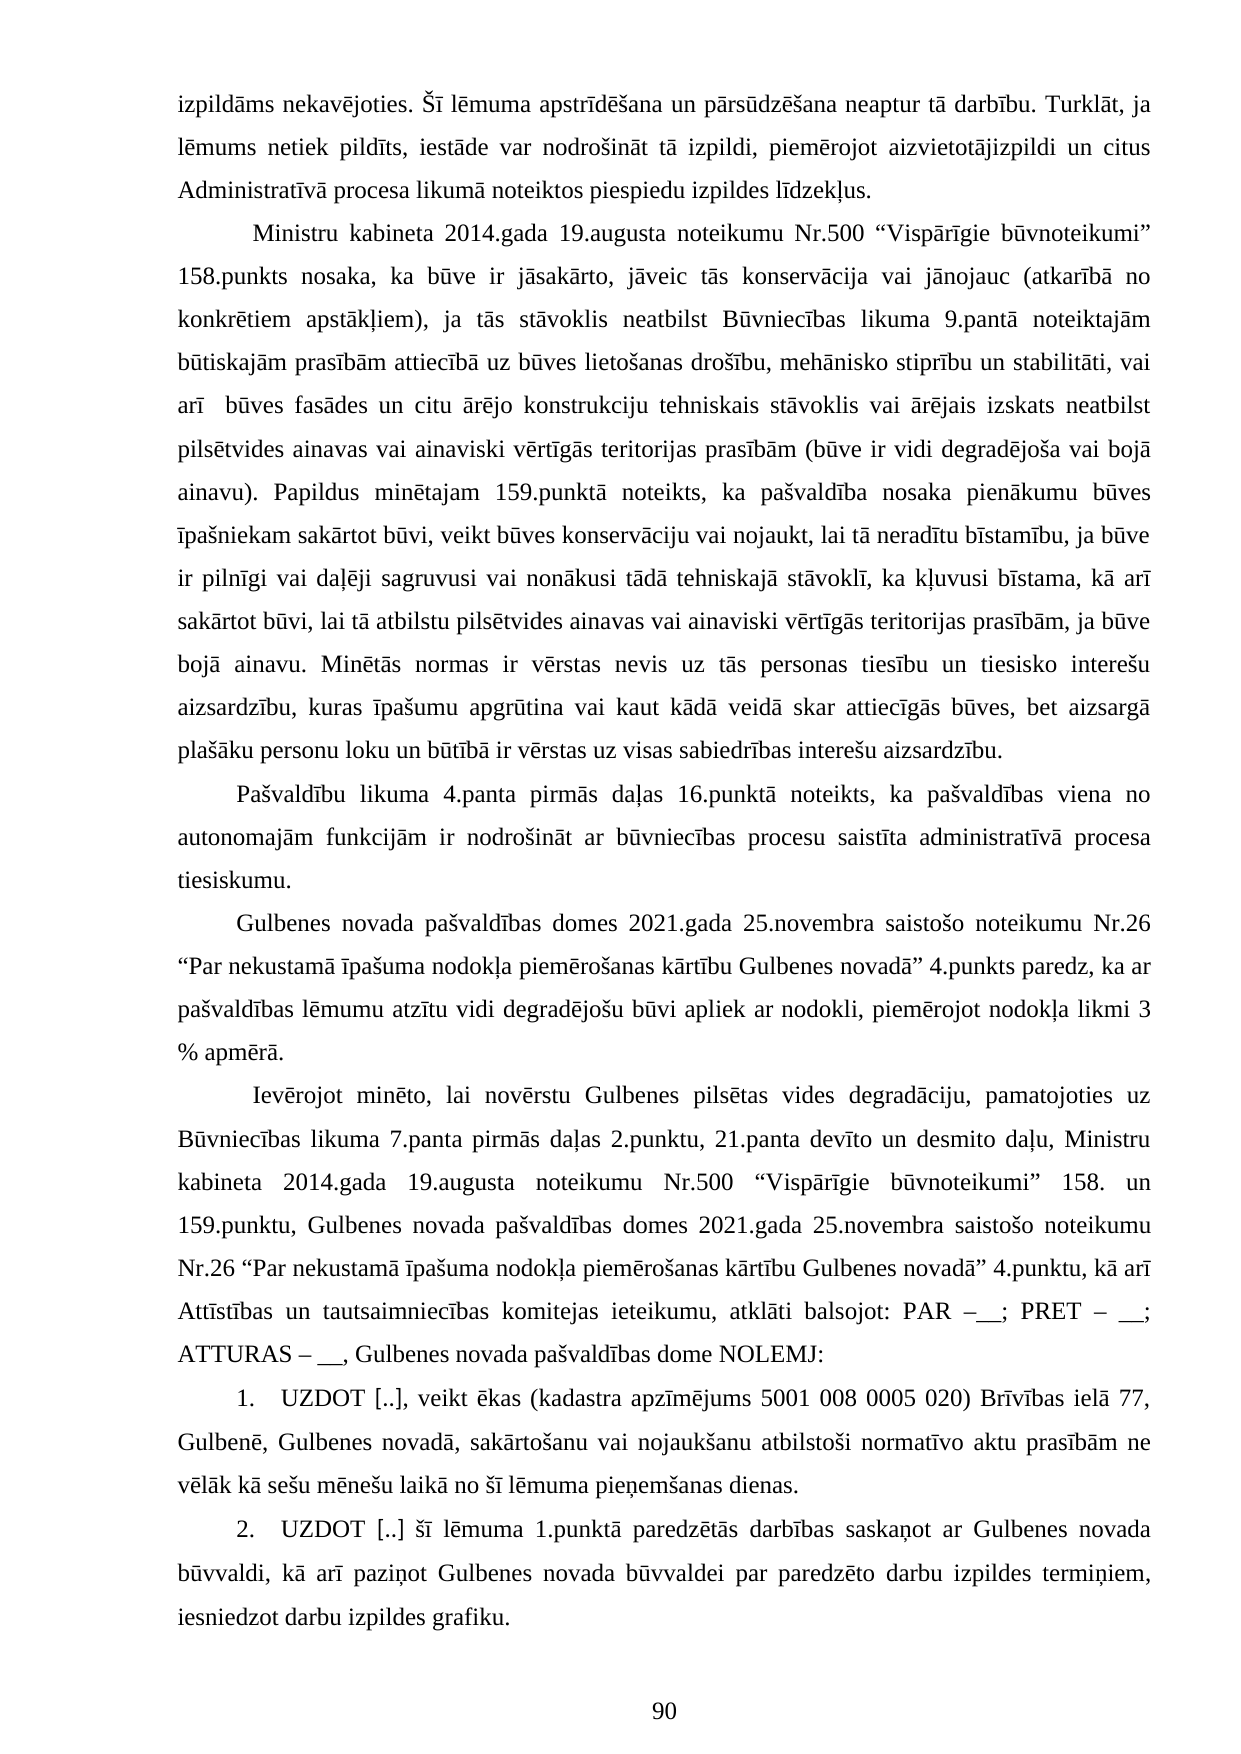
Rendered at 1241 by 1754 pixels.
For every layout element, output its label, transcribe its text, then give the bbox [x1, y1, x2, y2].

list 1. UZDOT [..], veikt ēkas (kadastra apzīmējums 5001 008 0005 020) Brīvības ielā 77, Gulbenē, Gulbenes novadā, sakārtošanu vai nojaukšanu atbilstoši normatīvo aktu prasībām ne vēlāk kā sešu mēnešu laikā no šī lēmuma pieņemšanas dienas. [177, 1382, 1152, 1499]
text Ievērojot minēto, lai novērstu Gulbenes pilsētas vides degradāciju, pamatojoties uz Būvniecības likuma 7.panta pirmās daļas 2.punktu, 21.panta devīto un desmito daļu, Ministru kabineta 2014.gada 19.augusta noteikumu Nr.500 “Vispārīgie būvnoteikumi” 158. un 159.punktu, Gulbenes novada pašvaldības domes 2021.gada 25.novembra saistošo noteikumu Nr.26 “Par nekustamā īpašuma nodokļa piemērošanas kārtību Gulbenes novadā” 4.punktu, kā arī Attīstības un tautsaimniecības komitejas ieteikumu, atklāti balsojot: PAR –__; PRET – __; ATTURAS – __, Gulbenes novada pašvaldības dome NOLEMJ: [177, 1081, 1152, 1368]
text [177, 89, 1152, 204]
list Pašvaldību likuma 4.panta pirmās daļas 16.punktā noteikts, ka pašvaldības viena no autonomajām funkcijām ir nodrošināt ar būvniecības procesu saistīta administratīvā procesa tiesiskumu. [177, 779, 1152, 894]
list Gulbenes novada pašvaldības domes 2021.gada 25.novembra saistošo noteikumu Nr.26 “Par nekustamā īpašuma nodokļa piemērošanas kārtību Gulbenes novadā” 4.punkts paredz, ka ar pašvaldības lēmumu atzītu vidi degradējošu būvi apliek ar nodokli, piemērojot nodokļa likmi 3 % apmērā. [177, 908, 1152, 1066]
text Ministru kabineta 2014.gada 19.augusta noteikumu Nr.500 “Vispārīgie būvnoteikumi” 158.punkts nosaka, ka būve ir jāsakārto, jāveic tās konservācija vai jānojauc (atkarībā no konkrētiem apstākļiem), ja tās stāvoklis neatbilst Būvniecības likuma 9.pantā noteiktajām būtiskajām prasībām attiecībā uz būves lietošanas drošību, mehānisko stiprību un stabilitāti, vai arī būves fasādes un citu ārējo konstrukciju tehniskais stāvoklis vai ārējais izskats neatbilst pilsētvides ainavas vai ainaviski vērtīgās teritorijas prasībām (būve ir vidi degradējoša vai bojā ainavu). Papildus minētajam 159.punktā noteikts, ka pašvaldība nosaka pienākumu būves īpašniekam sakārtot būvi, veikt būves konservāciju vai nojaukt, lai tā neradītu bīstamību, ja būve ir pilnīgi vai daļēji sagruvusi vai nonākusi tādā tehniskajā stāvoklī, ka kļuvusi bīstama, kā arī sakārtot būvi, lai tā atbilstu pilsētvides ainavas vai ainaviski vērtīgās teritorijas prasībām, ja būve bojā ainavu. Minētās normas ir vērstas nevis uz tās personas tiesību un tiesisko interešu aizsardzību, kuras īpašumu apgrūtina vai kaut kādā veidā skar attiecīgās būves, bet aizsargā plašāku personu loku un būtībā ir vērstas uz visas sabiedrības interešu aizsardzību. [177, 218, 1152, 764]
list 2. UZDOT [..] šī lēmuma 1.punktā paredzētās darbības saskaņot ar Gulbenes novada būvvaldi, kā arī paziņot Gulbenes novada būvvaldei par paredzēto darbu izpildes termiņiem, iesniedzot darbu izpildes grafiku. [177, 1513, 1152, 1630]
